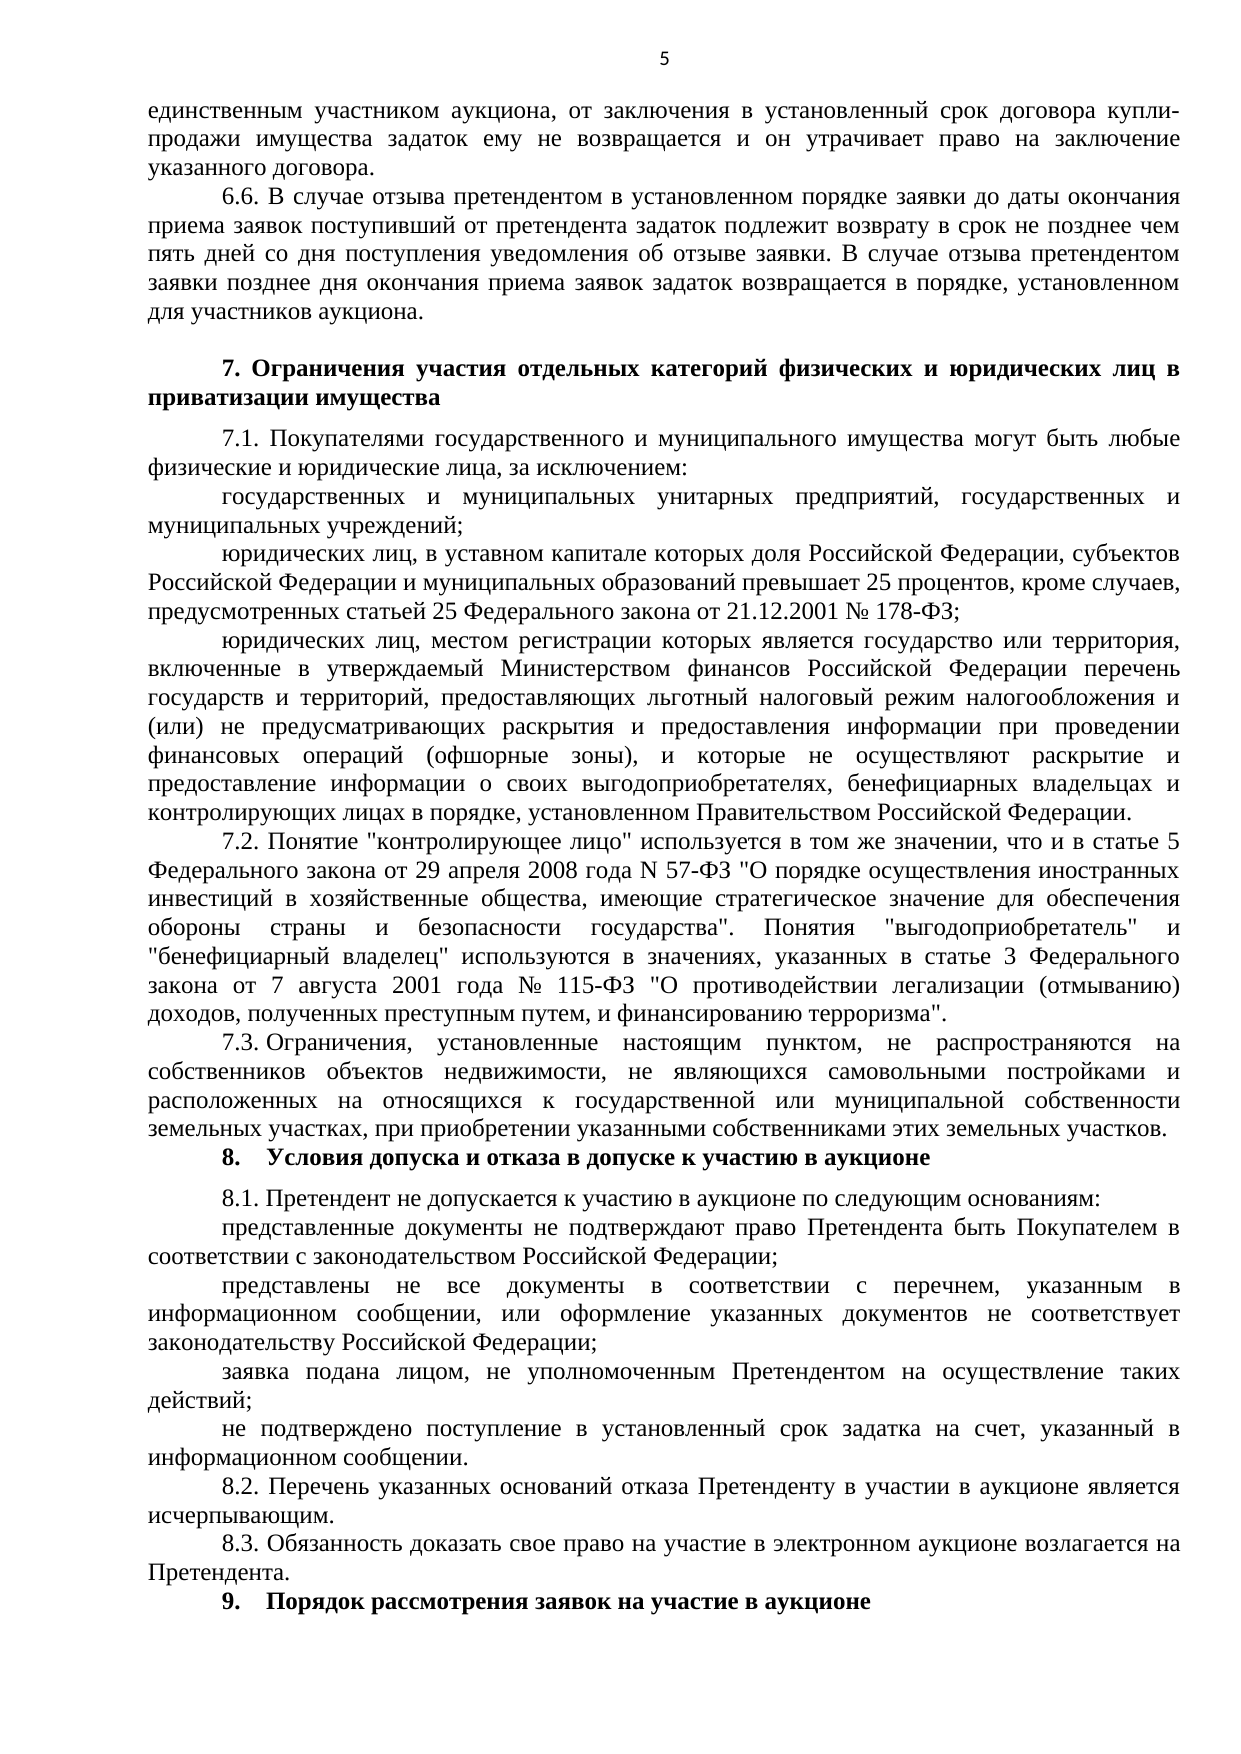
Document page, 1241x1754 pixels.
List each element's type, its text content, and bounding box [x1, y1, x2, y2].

text 8.3. Обязанность доказать свое право на участие в электронном аукционе возлагается на Претендента. [148, 1528, 1181, 1586]
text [148, 95, 1181, 181]
text 8.2. Перечень указанных оснований отказа Претенденту в участии в аукционе является исчерпывающим. [148, 1471, 1181, 1528]
list Порядок рассмотрения заявок на участие в аукционе [148, 1586, 1181, 1615]
text 7.1. Покупателями государственного и муниципального имущества могут быть любые физические и юридические лица, за исключением: [148, 423, 1181, 481]
list Ограничения, установленные настоящим пунктом, не распространяются на собственников объектов недвижимости, не являющихся самовольными постройками и расположенных на относящихся к государственной или муниципальной собственности земельных участках, при приобретении указанными собственниками этих земельных участков. [148, 1027, 1181, 1142]
text заявка подана лицом, не уполномоченным Претендентом на осуществление таких действий; [148, 1356, 1181, 1413]
text не подтверждено поступление в установленный срок задатка на счет, указанный в информационном сообщении. [148, 1413, 1181, 1471]
text государственных и муниципальных унитарных предприятий, государственных и муниципальных учреждений; [148, 481, 1181, 538]
text представленные документы не подтверждают право Претендента быть Покупателем в соответствии с законодательством Российской Федерации; [148, 1212, 1181, 1270]
text юридических лиц, в уставном капитале которых доля Российской Федерации, субъектов Российской Федерации и муниципальных образований превышает 25 процентов, кроме случаев, предусмотренных статьей 25 Федерального закона от 21.12.2001 № 178-ФЗ; [148, 538, 1181, 625]
list Ограничения участия отдельных категорий физических и юридических лиц в приватизации имущества [148, 353, 1181, 411]
text 8.1. Претендент не допускается к участию в аукционе по следующим основаниям: [148, 1183, 1181, 1212]
text 7.2. Понятие "контролирующее лицо" используется в том же значении, что и в статье 5 Федерального закона от 29 апреля 2008 года N 57-ФЗ "О порядке осуществления иностранных инвестиций в хозяйственные общества, имеющие стратегическое значение для обеспечения обороны страны и безопасности государства". Понятия "выгодоприобретатель" и "бенефициарный владелец" используются в значениях, указанных в статье 3 Федерального закона от 7 августа 2001 года № 115-ФЗ "О противодействии легализации (отмыванию) доходов, полученных преступным путем, и финансированию терроризма". [148, 826, 1181, 1027]
list Условия допуска и отказа в допуске к участию в аукционе [148, 1142, 1181, 1171]
text представлены не все документы в соответствии с перечнем, указанным в информационном сообщении, или оформление указанных документов не соответствует законодательству Российской Федерации; [148, 1270, 1181, 1356]
text 6.6. В случае отзыва претендентом в установленном порядке заявки до даты окончания приема заявок поступивший от претендента задаток подлежит возврату в срок не позднее чем пять дней со дня поступления уведомления об отзыве заявки. В случае отзыва претендентом заявки позднее дня окончания приема заявок задаток возвращается в порядке, установленном для участников аукциона. [148, 181, 1181, 325]
text юридических лиц, местом регистрации которых является государство или территория, включенные в утверждаемый Министерством финансов Российской Федерации перечень государств и территорий, предоставляющих льготный налоговый режим налогообложения и (или) не предусматривающих раскрытия и предоставления информации при проведении финансовых операций (офшорные зоны), и которые не осуществляют раскрытие и предоставление информации о своих выгодоприобретателях, бенефициарных владельцах и контролирующих лицах в порядке, установленном Правительством Российской Федерации. [148, 625, 1181, 826]
